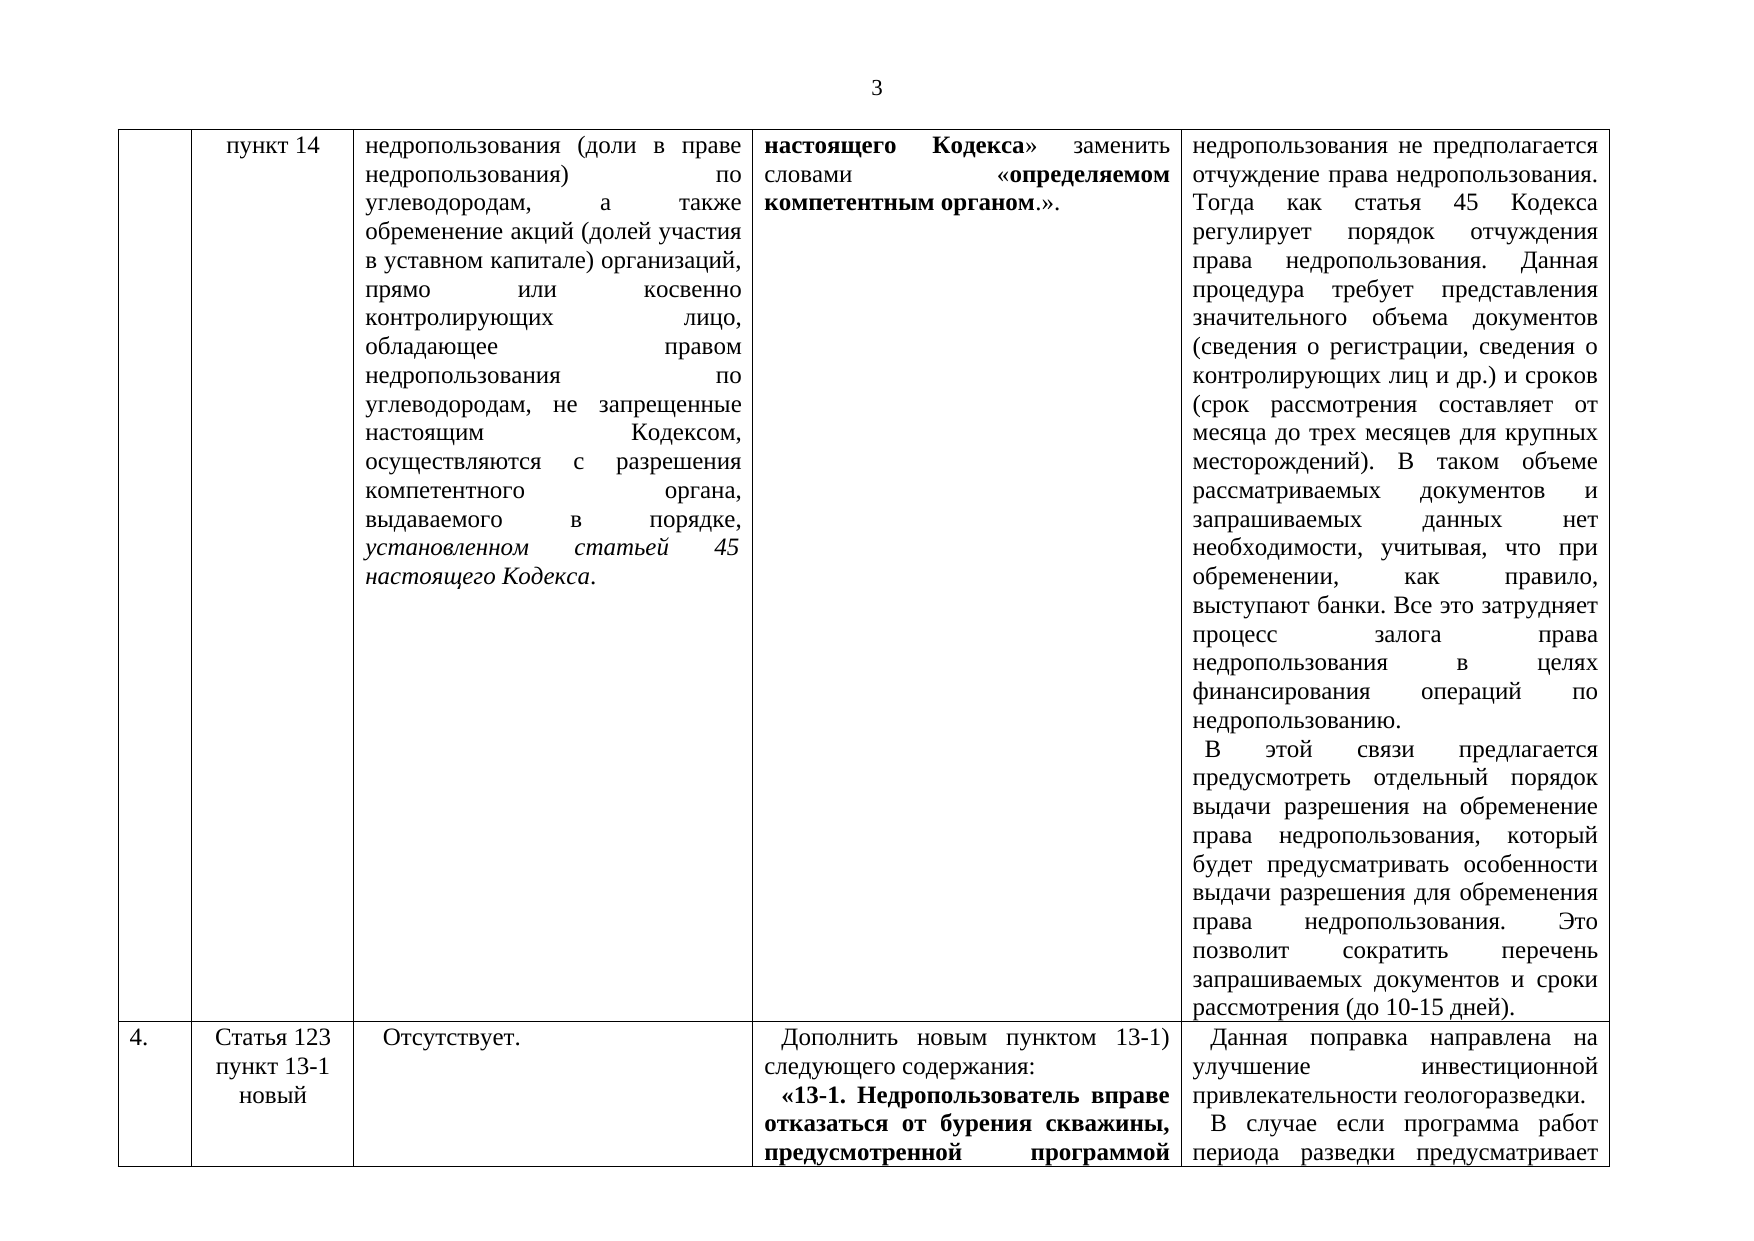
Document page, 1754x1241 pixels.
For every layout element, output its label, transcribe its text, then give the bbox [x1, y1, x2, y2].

table_cell Отсутствует. [354, 1022, 752, 1166]
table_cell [753, 130, 1181, 1021]
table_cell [354, 130, 752, 1021]
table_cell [753, 1022, 1181, 1166]
table_cell [119, 130, 191, 1021]
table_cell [192, 1022, 353, 1166]
table_cell [119, 1022, 191, 1166]
table_cell Статья 121 пункт 14 [192, 130, 353, 1021]
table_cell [1182, 1022, 1609, 1166]
